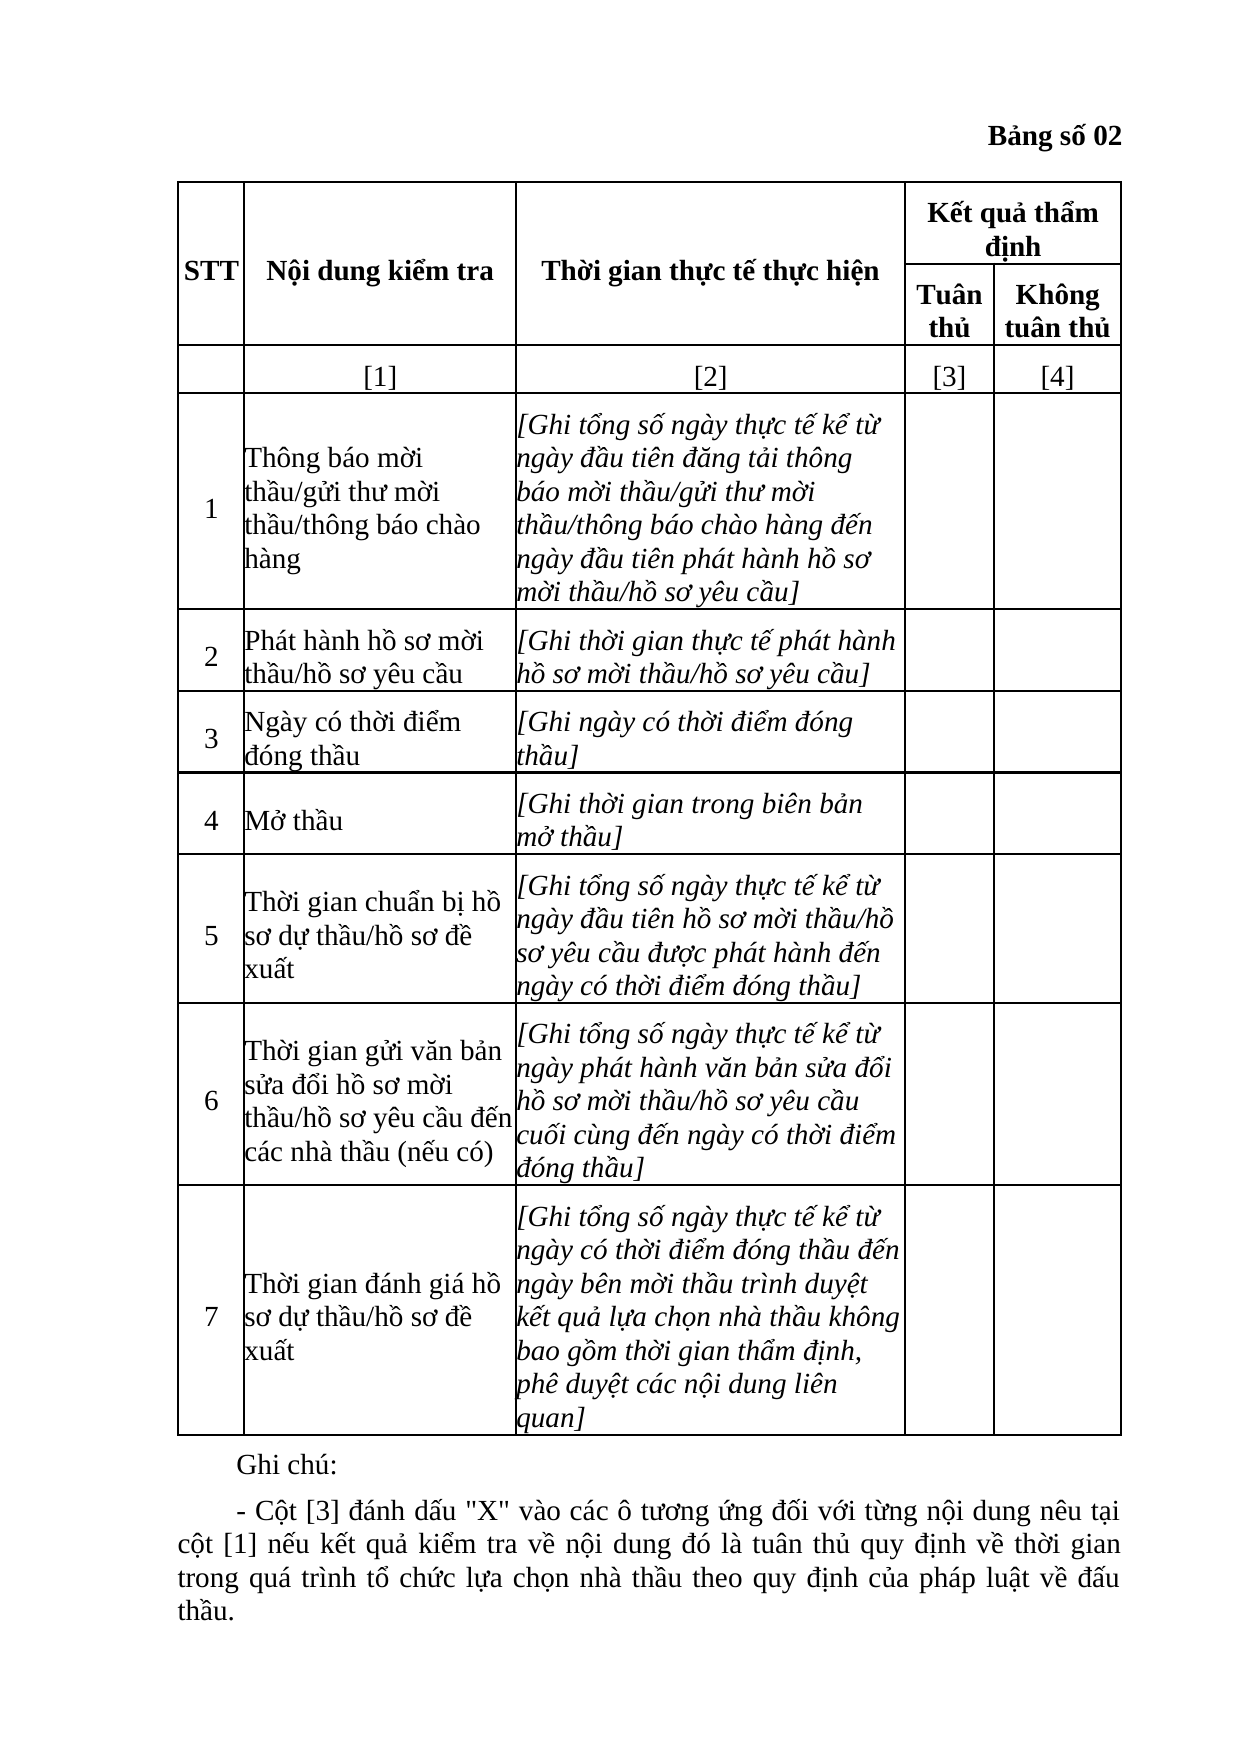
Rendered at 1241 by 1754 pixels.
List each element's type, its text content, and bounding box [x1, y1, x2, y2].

table_cell 2 [179, 610, 243, 690]
table_cell [995, 692, 1120, 771]
table_cell [Ghi thời gian thực tế phát hành hồ sơ mời thầu/hồ sơ yêu cầu] [517, 610, 904, 690]
table_cell Thời gian chuẩn bị hồ sơ dự thầu/hồ sơ đề xuất [245, 855, 515, 1002]
table_header Thời gian thực tế thực hiện [517, 183, 904, 344]
table_cell [995, 394, 1120, 608]
table_cell 6 [179, 1004, 243, 1184]
table_cell [906, 855, 993, 1002]
table_cell Phát hành hồ sơ mời thầu/hồ sơ yêu cầu [245, 610, 515, 690]
table_cell [3] [906, 346, 993, 392]
table_cell [1] [245, 346, 515, 392]
table_cell [179, 346, 243, 392]
table_cell Thông báo mời thầu/gửi thư mời thầu/thông báo chào hàng [245, 394, 515, 608]
table_cell [906, 610, 993, 690]
table_header Kết quả thẩm định [906, 183, 1120, 262]
table_cell [906, 692, 993, 771]
table_cell 7 [179, 1186, 243, 1433]
table_header STT [179, 183, 243, 344]
table_cell [995, 774, 1120, 853]
table_cell [Ghi tổng số ngày thực tế kể từ ngày đầu tiên hồ sơ mời thầu/hồ sơ yêu cầu được phát hành đến ngày có thời điểm đóng thầu] [517, 855, 904, 1002]
table_cell [Ghi tổng số ngày thực tế kể từ ngày phát hành văn bản sửa đổi hồ sơ mời thầu/hồ sơ yêu cầu cuối cùng đến ngày có thời điểm đóng thầu] [517, 1004, 904, 1184]
table_cell 1 [179, 394, 243, 608]
table_cell [Ghi tổng số ngày thực tế kể từ ngày đầu tiên đăng tải thông báo mời thầu/gửi thư mời thầu/thông báo chào hàng đến ngày đầu tiên phát hành hồ sơ mời thầu/hồ sơ yêu cầu] [517, 394, 904, 608]
table_cell [906, 1004, 993, 1184]
table_cell [906, 774, 993, 853]
text - Cột [3] đánh dấu "X" vào các ô tương ứng đối với từng nội dung nêu tại cột [1] nếu kết quả kiểm tra về nội dung đó là tuân thủ quy định về thời gian trong quá trình tổ chức lựa chọn nhà thầu theo quy định của pháp luật về đấu thầu. [177, 1494, 1122, 1627]
table_cell Không tuân thủ [995, 265, 1120, 344]
table_cell 3 [179, 692, 243, 771]
table_cell 4 [179, 774, 243, 853]
table_cell [995, 610, 1120, 690]
table_cell [906, 394, 993, 608]
table_cell Tuân thủ [906, 265, 993, 344]
table_cell Thời gian gửi văn bản sửa đổi hồ sơ mời thầu/hồ sơ yêu cầu đến các nhà thầu (nếu có) [245, 1004, 515, 1184]
table_cell [995, 855, 1120, 1002]
table_cell [4] [995, 346, 1120, 392]
table_cell [Ghi tổng số ngày thực tế kể từ ngày có thời điểm đóng thầu đến ngày bên mời thầu trình duyệt kết quả lựa chọn nhà thầu không bao gồm thời gian thẩm định, phê duyệt các nội dung liên quan] [517, 1186, 904, 1433]
table_cell Thời gian đánh giá hồ sơ dự thầu/hồ sơ đề xuất [245, 1186, 515, 1433]
table_header Nội dung kiểm tra [245, 183, 515, 344]
table_cell [2] [517, 346, 904, 392]
table_cell [Ghi thời gian trong biên bản mở thầu] [517, 774, 904, 853]
table_cell [995, 1004, 1120, 1184]
table_cell [906, 1186, 993, 1433]
text Bảng số 02 [177, 118, 1122, 152]
table_cell [995, 1186, 1120, 1433]
table_cell Mở thầu [245, 774, 515, 853]
table_cell Ngày có thời điểm đóng thầu [245, 692, 515, 771]
table_cell 5 [179, 855, 243, 1002]
table_cell [Ghi ngày có thời điểm đóng thầu] [517, 692, 904, 771]
text Ghi chú: [177, 1448, 1122, 1481]
